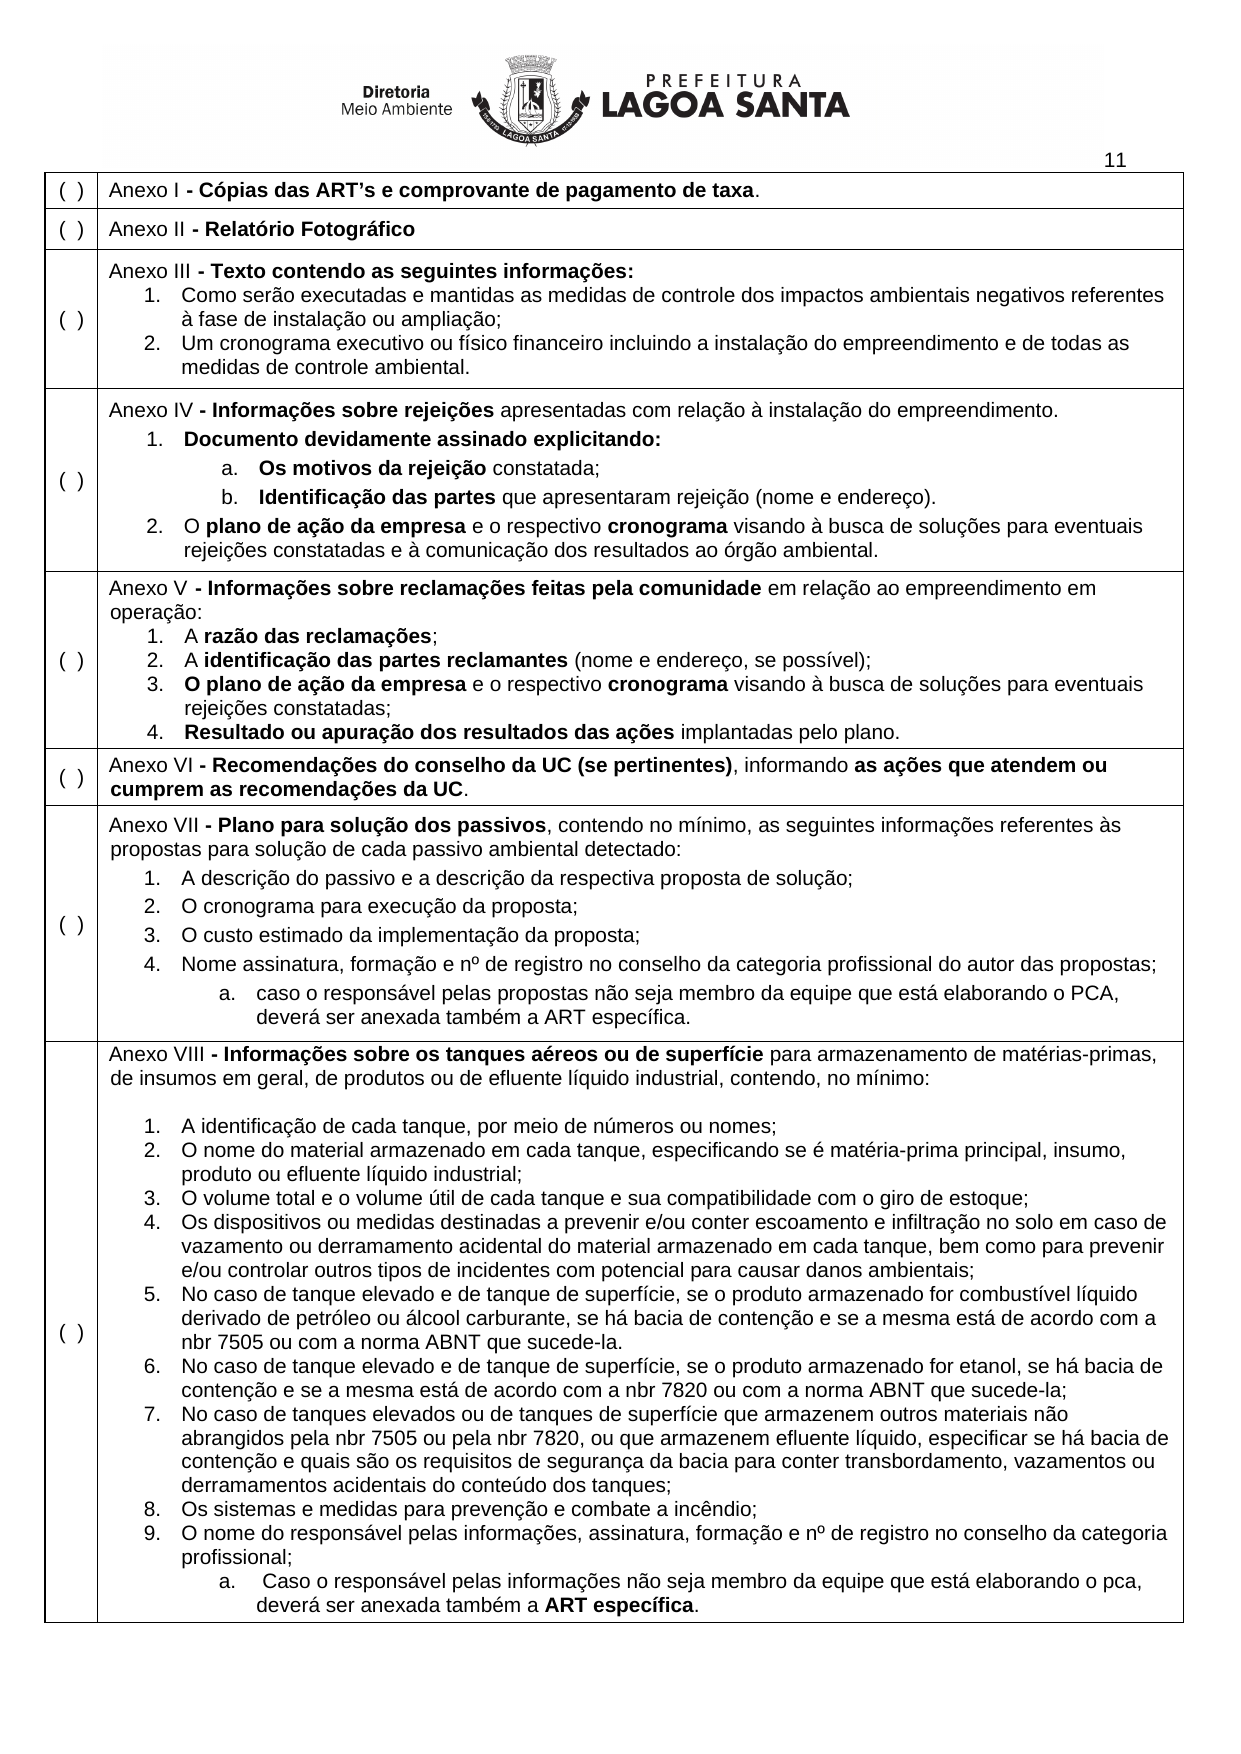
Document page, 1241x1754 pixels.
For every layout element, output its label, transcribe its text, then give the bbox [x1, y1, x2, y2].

table_cell ( ) [46, 209, 97, 249]
table_cell ( ) [46, 250, 97, 388]
table_cell - Plano para solução dos passivos, contendo no mínimo, as seguintes informações referentes às propostas para solução de cada passivo ambiental detectado: A descrição do passivo e a descrição da respectiva proposta de solução; O cronograma para execução da proposta; O custo estimado da implementação da proposta; Nome assinatura, formação e nº de registro no conselho da categoria profissional do autor das propostas; caso o responsável pelas propostas não seja membro da equipe que está elaborando o PCA, deverá ser anexada também a ART específica. [98, 806, 1183, 1041]
table_cell - Relatório Fotográfico [98, 209, 1183, 249]
table_cell - Informações sobre rejeições apresentadas com relação à instalação do empreendimento. Documento devidamente assinado explicitando: Os motivos da rejeição constatada; Identificação das partes que apresentaram rejeição (nome e endereço). O plano de ação da empresa e o respectivo cronograma visando à busca de soluções para eventuais rejeições constatadas e à comunicação dos resultados ao órgão ambiental. [98, 389, 1183, 571]
table_cell ( ) [46, 572, 97, 748]
table_cell - Texto contendo as seguintes informações: Como serão executadas e mantidas as medidas de controle dos impactos ambientais negativos referentes à fase de instalação ou ampliação; Um cronograma executivo ou físico financeiro incluindo a instalação do empreendimento e de todas as medidas de controle ambiental. [98, 250, 1183, 388]
table_cell ( ) [46, 806, 97, 1041]
table_cell - Informações sobre reclamações feitas pela comunidade em relação ao empreendimento em operação: A razão das reclamações; A identificação das partes reclamantes (nome e endereço, se possível); O plano de ação da empresa e o respectivo cronograma visando à busca de soluções para eventuais rejeições constatadas; Resultado ou apuração dos resultados das ações implantadas pelo plano. [98, 572, 1183, 748]
table_cell ( ) [46, 389, 97, 571]
table_cell - Informações sobre os tanques aéreos ou de superfície para armazenamento de matérias-primas, de insumos em geral, de produtos ou de efluente líquido industrial, contendo, no mínimo: A identificação de cada tanque, por meio de números ou nomes; O nome do material armazenado em cada tanque, especificando se é matéria-prima principal, insumo, produto ou efluente líquido industrial; O volume total e o volume útil de cada tanque e sua compatibilidade com o giro de estoque; Os dispositivos ou medidas destinadas a prevenir e/ou conter escoamento e infiltração no solo em caso de vazamento ou derramamento acidental do material armazenado em cada tanque, bem como para prevenir e/ou controlar outros tipos de incidentes com potencial para causar danos ambientais; No caso de tanque elevado e de tanque de superfície, se o produto armazenado for combustível líquido derivado de petróleo ou álcool carburante, se há bacia de contenção e se a mesma está de acordo com a nbr 7505 ou com a norma ABNT que sucede-la. No caso de tanque elevado e de tanque de superfície, se o produto armazenado for etanol, se há bacia de contenção e se a mesma está de acordo com a nbr 7820 ou com a norma ABNT que sucede-la; No caso de tanques elevados ou de tanques de superfície que armazenem outros materiais não abrangidos pela nbr 7505 ou pela nbr 7820, ou que armazenem efluente líquido, especificar se há bacia de contenção e quais são os requisitos de segurança da bacia para conter transbordamento, vazamentos ou derramamentos acidentais do conteúdo dos tanques; Os sistemas e medidas para prevenção e combate a incêndio; O nome do responsável pelas informações, assinatura, formação e nº de registro no conselho da categoria profissional; Caso o responsável pelas informações não seja membro da equipe que está elaborando o pca, deverá ser anexada também a ART específica. [98, 1042, 1183, 1622]
table_cell - Cópias das ART’s e comprovante de pagamento de taxa. [98, 173, 1183, 207]
picture [101, 44, 1104, 168]
table_cell ( ) [46, 749, 97, 805]
table_cell - Recomendações do conselho da UC (se pertinentes), informando as ações que atendem ou cumprem as recomendações da UC. [98, 749, 1183, 805]
table_cell ( ) [46, 173, 97, 207]
table_cell ( ) [46, 1042, 97, 1622]
